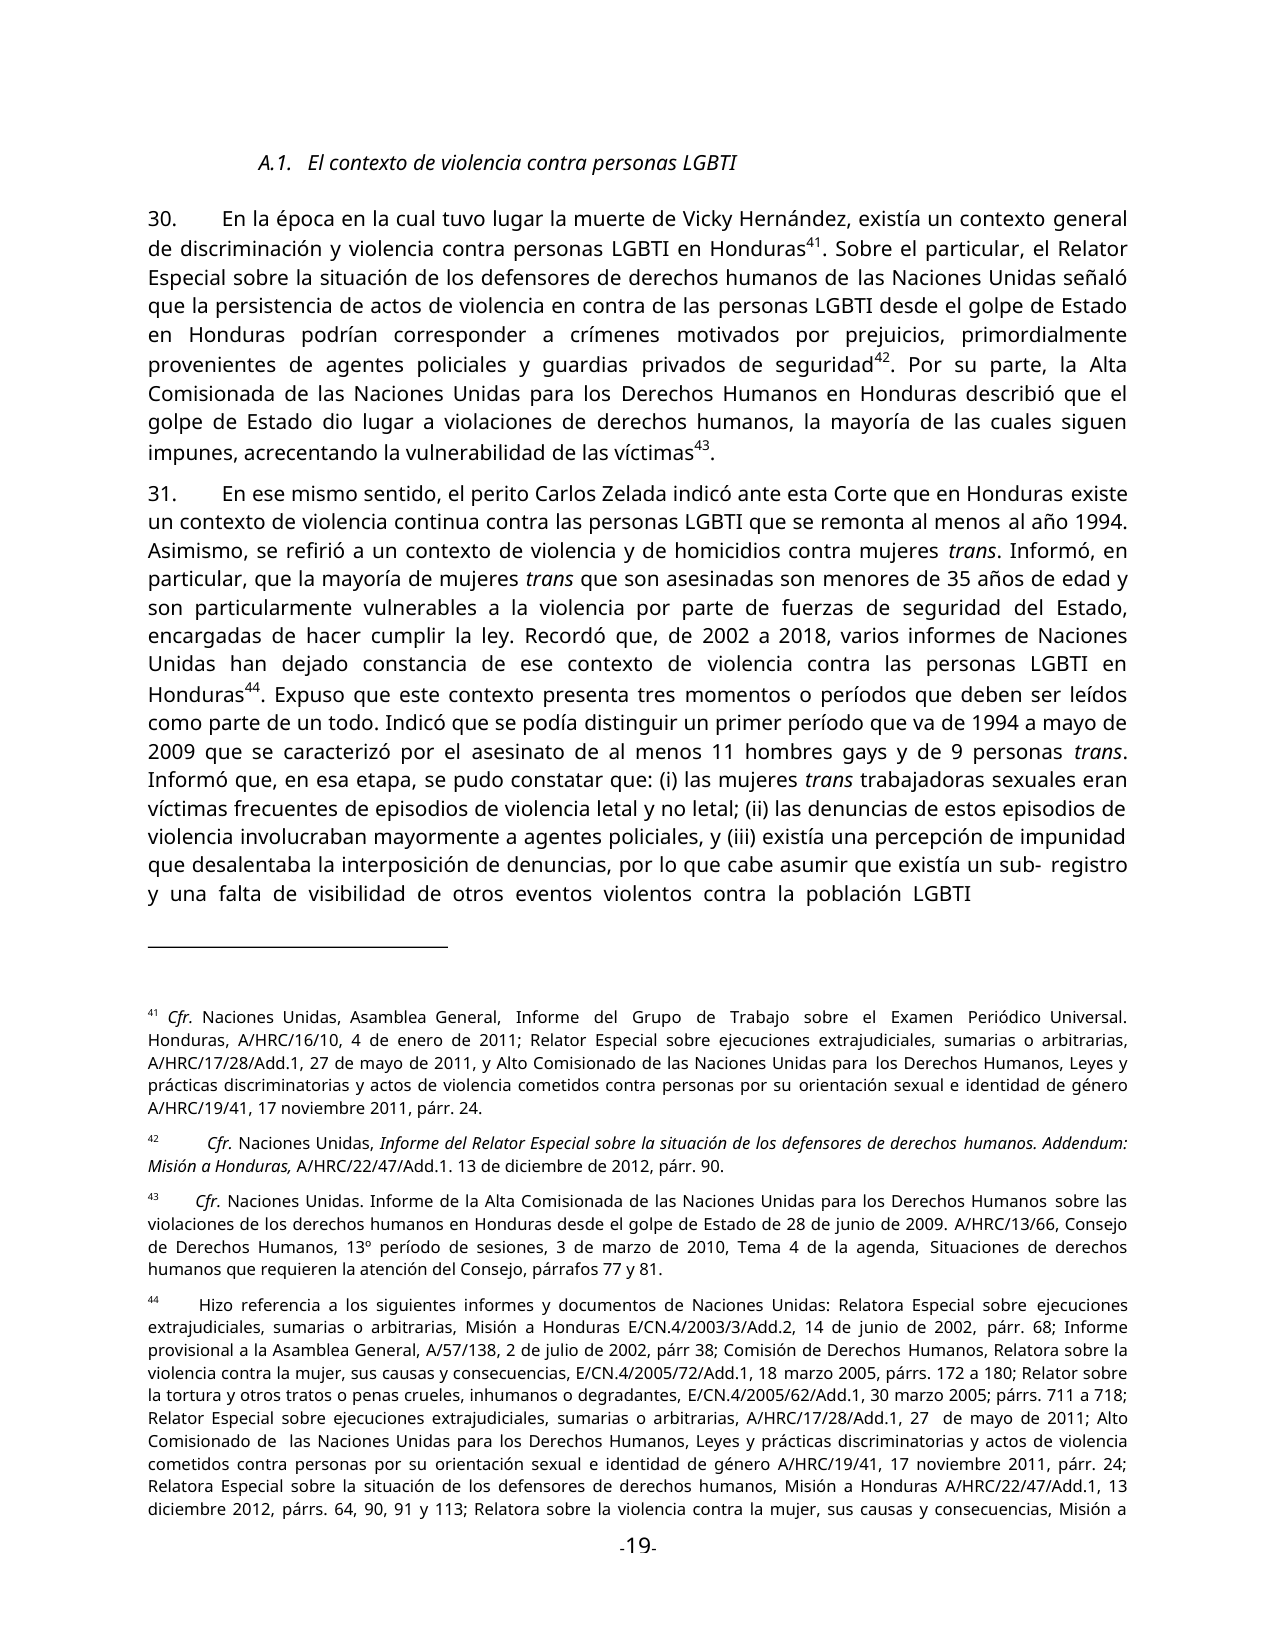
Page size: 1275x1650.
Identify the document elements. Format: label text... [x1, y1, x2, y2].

text 43 Cfr. Naciones Unidas. Informe de la Alta Comisionada de las Naciones Unidas para los Derechos Humanos sobre las violaciones de los derechos humanos en Honduras desde el golpe de Estado de 28 de junio de 2009. A/HRC/13/66, Consejo de Derechos Humanos, 13º período de sesiones, 3 de marzo de 2010, Tema 4 de la agenda, Situaciones de derechos humanos que requieren la atención del Consejo, párrafos 77 y 81. [148, 1190, 1127, 1281]
list En ese mismo sentido, el perito Carlos Zelada indicó ante esta Corte que en Honduras existe un contexto de violencia continua contra las personas LGBTI que se remonta al menos al año 1994. Asimismo, se refirió a un contexto de violencia y de homicidios contra mujeres trans. Informó, en particular, que la mayoría de mujeres trans que son asesinadas son menores de 35 años de edad y son particularmente vulnerables a la violencia por parte de fuerzas de seguridad del Estado, encargadas de hacer cumplir la ley. Recordó que, de 2002 a 2018, varios informes de Naciones Unidas han dejado constancia de ese contexto de violencia contra las personas LGBTI en Honduras44. Expuso que este contexto presenta tres momentos o períodos que deben ser leídos como parte de un todo. Indicó que se podía distinguir un primer período que va de 1994 a mayo de 2009 que se caracterizó por el asesinato de al menos 11 hombres gays y de 9 personas trans. Informó que, en esa etapa, se pudo constatar que: (i) las mujeres trans trabajadoras sexuales eran víctimas frecuentes de episodios de violencia letal y no letal; (ii) las denuncias de estos episodios de violencia involucraban mayormente a agentes policiales, y (iii) existía una percepción de impunidad que desalentaba la interposición de denuncias, por lo que cabe asumir que existía un sub- registro y una falta de visibilidad de otros eventos violentos contra la población LGBTI [148, 479, 1128, 907]
text 41 Cfr. Naciones Unidas, Asamblea General, Informe del Grupo de Trabajo sobre el Examen Periódico Universal. Honduras, A/HRC/16/10, 4 de enero de 2011; Relator Especial sobre ejecuciones extrajudiciales, sumarias o arbitrarias, A/HRC/17/28/Add.1, 27 de mayo de 2011, y Alto Comisionado de las Naciones Unidas para los Derechos Humanos, Leyes y prácticas discriminatorias y actos de violencia cometidos contra personas por su orientación sexual e identidad de género A/HRC/19/41, 17 noviembre 2011, párr. 24. [148, 1006, 1128, 1119]
list El contexto de violencia contra personas LGBTI [259, 148, 1169, 176]
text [148, 1293, 1128, 1520]
text 42 Cfr. Naciones Unidas, Informe del Relator Especial sobre la situación de los defensores de derechos humanos. Addendum: Misión a Honduras, A/HRC/22/47/Add.1. 13 de diciembre de 2012, párr. 90. [148, 1132, 1128, 1177]
list En la época en la cual tuvo lugar la muerte de Vicky Hernández, existía un contexto general de discriminación y violencia contra personas LGBTI en Honduras41. Sobre el particular, el Relator Especial sobre la situación de los defensores de derechos humanos de las Naciones Unidas señaló que la persistencia de actos de violencia en contra de las personas LGBTI desde el golpe de Estado en Honduras podrían corresponder a crímenes motivados por prejuicios, primordialmente provenientes de agentes policiales y guardias privados de seguridad42. Por su parte, la Alta Comisionada de las Naciones Unidas para los Derechos Humanos en Honduras describió que el golpe de Estado dio lugar a violaciones de derechos humanos, la mayoría de las cuales siguen impunes, acrecentando la vulnerabilidad de las víctimas43. [148, 204, 1128, 466]
